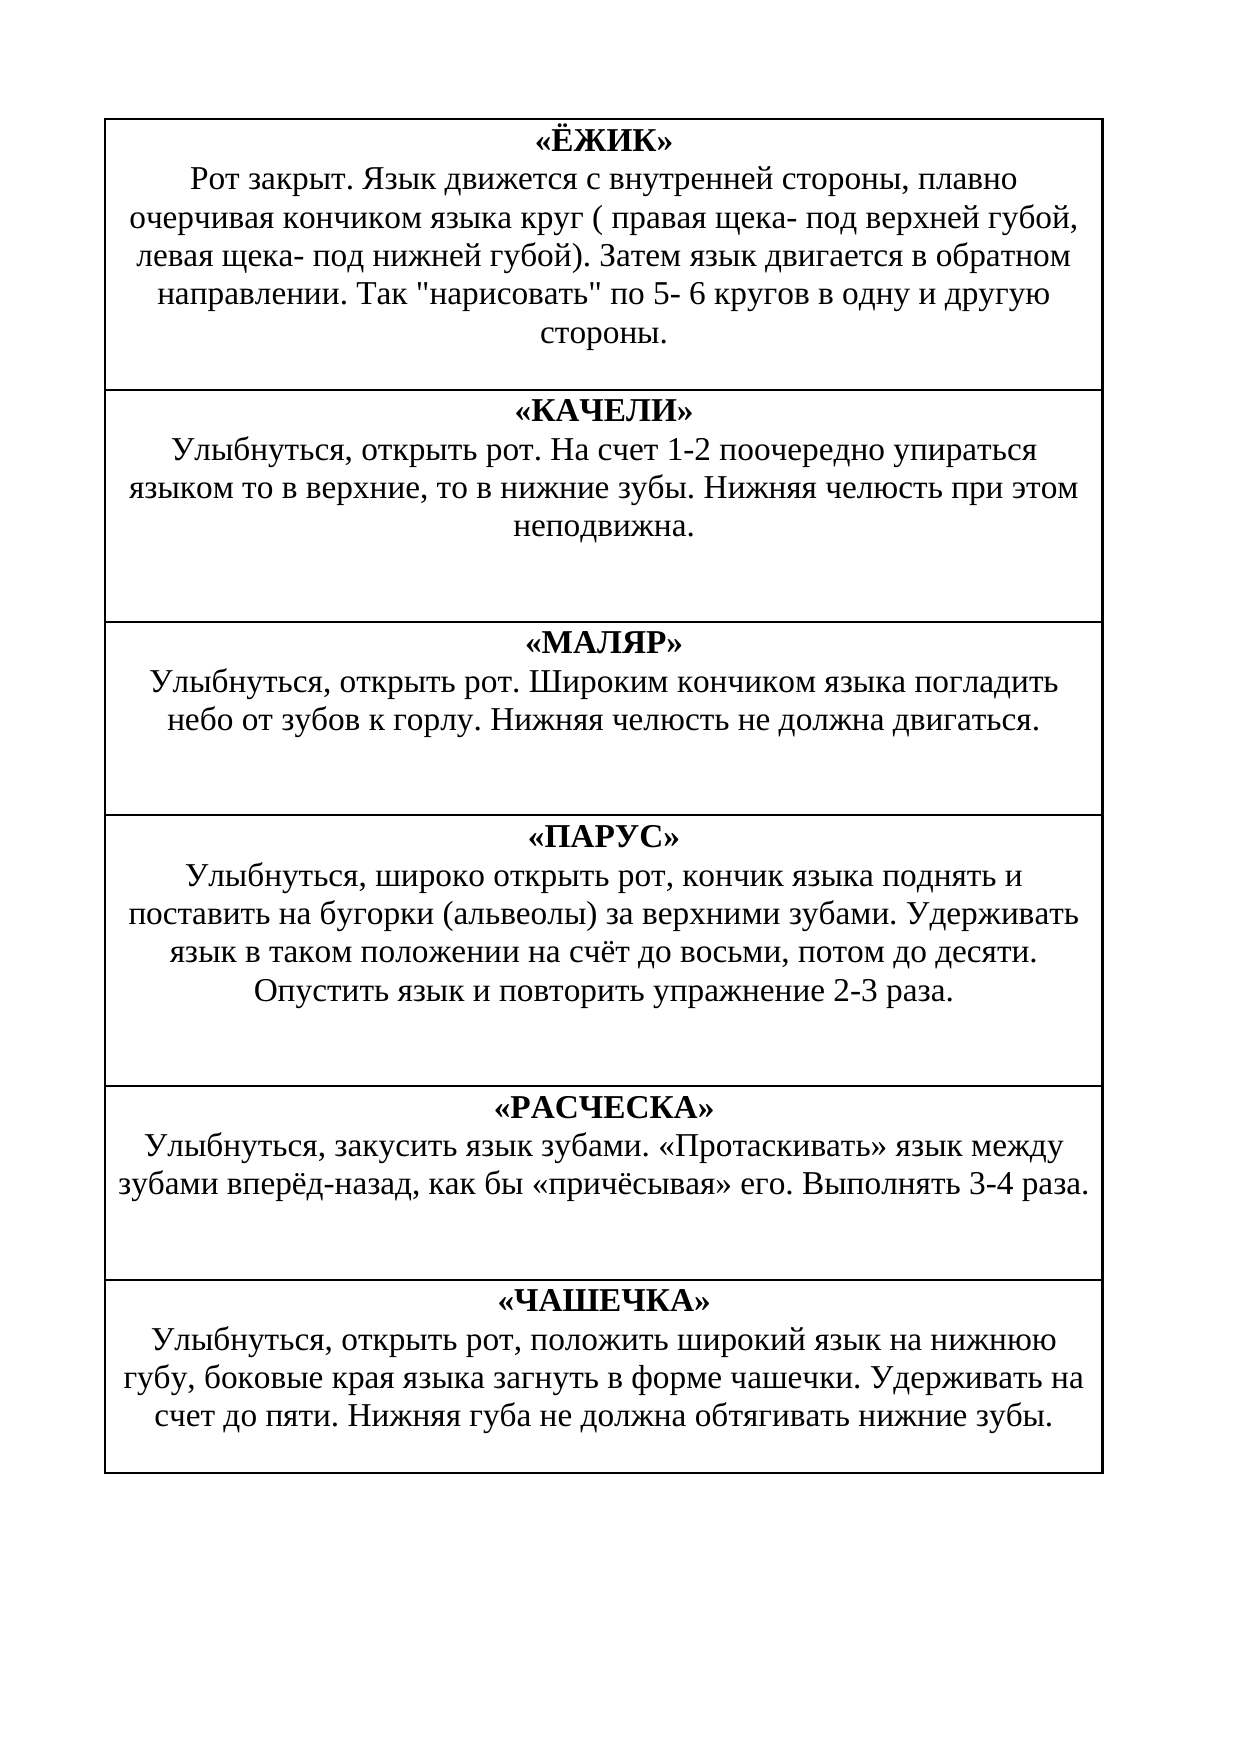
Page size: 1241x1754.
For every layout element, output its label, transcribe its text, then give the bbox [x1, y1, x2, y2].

table_cell «ЧАШЕЧКА» Улыбнуться, открыть рот, положить широкий язык на нижнюю губу, боковые края языка загнуть в форме чашечки. Удерживать на счет до пяти. Нижняя губа не должна обтягивать нижние зубы. [106, 1281, 1101, 1472]
table_cell «КАЧЕЛИ» Улыбнуться, открыть рот. На счет 1-2 поочередно упираться языком то в верхние, то в нижние зубы. Нижняя челюсть при этом неподвижна. [106, 391, 1101, 621]
table_cell «МАЛЯР» Улыбнуться, открыть рот. Широким кончиком языка погладить небо от зубов к горлу. Нижняя челюсть не должна двигаться. [106, 623, 1101, 814]
table_cell «ЁЖИК» Рот закрыт. Язык движется с внутренней стороны, плавно очерчивая кончиком языка круг ( правая щека- под верхней губой, левая щека- под нижней губой). Затем язык двигается в обратном направлении. Так "нарисовать" по 5- 6 кругов в одну и другую стороны. [106, 120, 1101, 388]
table_cell «РАСЧЕСКА» Улыбнуться, закусить язык зубами. «Протаскивать» язык между зубами вперёд-назад, как бы «причёсывая» его. Выполнять 3-4 раза. [106, 1087, 1101, 1278]
table_cell «ПАРУС» Улыбнуться, широко открыть рот, кончик языка поднять и поставить на бугорки (альвеолы) за верхними зубами. Удерживать язык в таком положении на счёт до восьми, потом до десяти. Опустить язык и повторить упражнение 2-3 раза. [106, 816, 1101, 1085]
